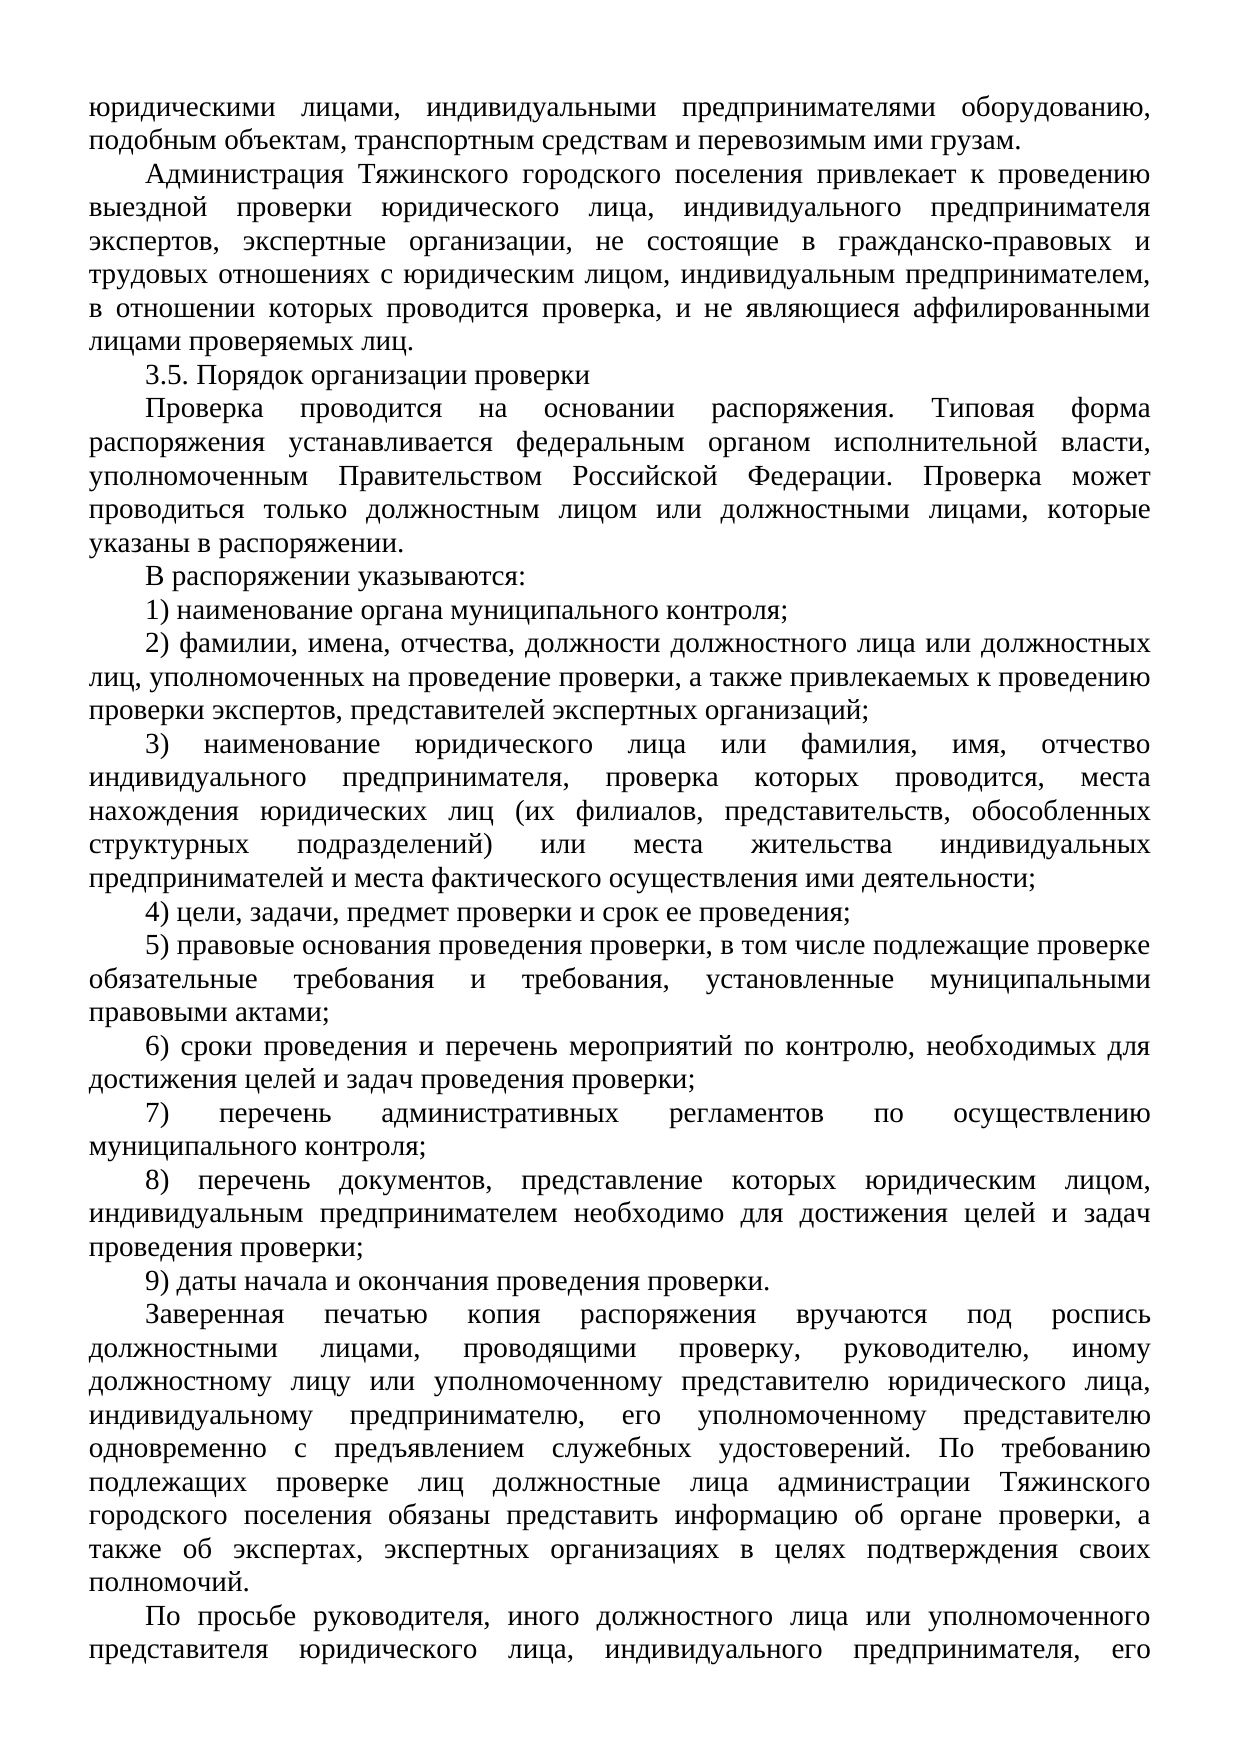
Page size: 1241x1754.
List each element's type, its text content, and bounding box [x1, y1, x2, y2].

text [89, 1598, 1152, 1665]
text Администрация Тяжинского городского поселения привлекает к проведению выездной проверки юридического лица, индивидуального предпринимателя экспертов, экспертные организации, не состоящие в гражданско-правовых и трудовых отношениях с юридическим лицом, индивидуальным предпринимателем, в отношении которых проводится проверка, и не являющиеся аффилированными лицами проверяемых лиц. [89, 156, 1152, 357]
text 4) цели, задачи, предмет проверки и срок ее проведения; [89, 894, 1152, 927]
text В распоряжении указываются: [89, 558, 1152, 592]
text 6) сроки проведения и перечень мероприятий по контролю, необходимых для достижения целей и задач проведения проверки; [89, 1028, 1152, 1095]
text 3.5. Порядок организации проверки [89, 357, 1152, 391]
text 9) даты начала и окончания проведения проверки. [89, 1263, 1152, 1296]
text 3) наименование юридического лица или фамилия, имя, отчество индивидуального предпринимателя, проверка которых проводится, места нахождения юридических лиц (их филиалов, представительств, обособленных структурных подразделений) или места жительства индивидуальных предпринимателей и места фактического осуществления ими деятельности; [89, 726, 1152, 894]
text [89, 89, 1152, 156]
text 2) фамилии, имена, отчества, должности должностного лица или должностных лиц, уполномоченных на проведение проверки, а также привлекаемых к проведению проверки экспертов, представителей экспертных организаций; [89, 625, 1152, 726]
text 8) перечень документов, представление которых юридическим лицом, индивидуальным предпринимателем необходимо для достижения целей и задач проведения проверки; [89, 1162, 1152, 1263]
text 1) наименование органа муниципального контроля; [89, 592, 1152, 625]
text Проверка проводится на основании распоряжения. Типовая форма распоряжения устанавливается федеральным органом исполнительной власти, уполномоченным Правительством Российской Федерации. Проверка может проводиться только должностным лицом или должностными лицами, которые указаны в распоряжении. [89, 391, 1152, 558]
text 5) правовые основания проведения проверки, в том числе подлежащие проверке обязательные требования и требования, установленные муниципальными правовыми актами; [89, 927, 1152, 1028]
text Заверенная печатью копия распоряжения вручаются под роспись должностными лицами, проводящими проверку, руководителю, иному должностному лицу или уполномоченному представителю юридического лица, индивидуальному предпринимателю, его уполномоченному представителю одновременно с предъявлением служебных удостоверений. По требованию подлежащих проверке лиц должностные лица администрации Тяжинского городского поселения обязаны представить информацию об органе проверки, а также об экспертах, экспертных организациях в целях подтверждения своих полномочий. [89, 1296, 1152, 1598]
text 7) перечень административных регламентов по осуществлению муниципального контроля; [89, 1095, 1152, 1162]
